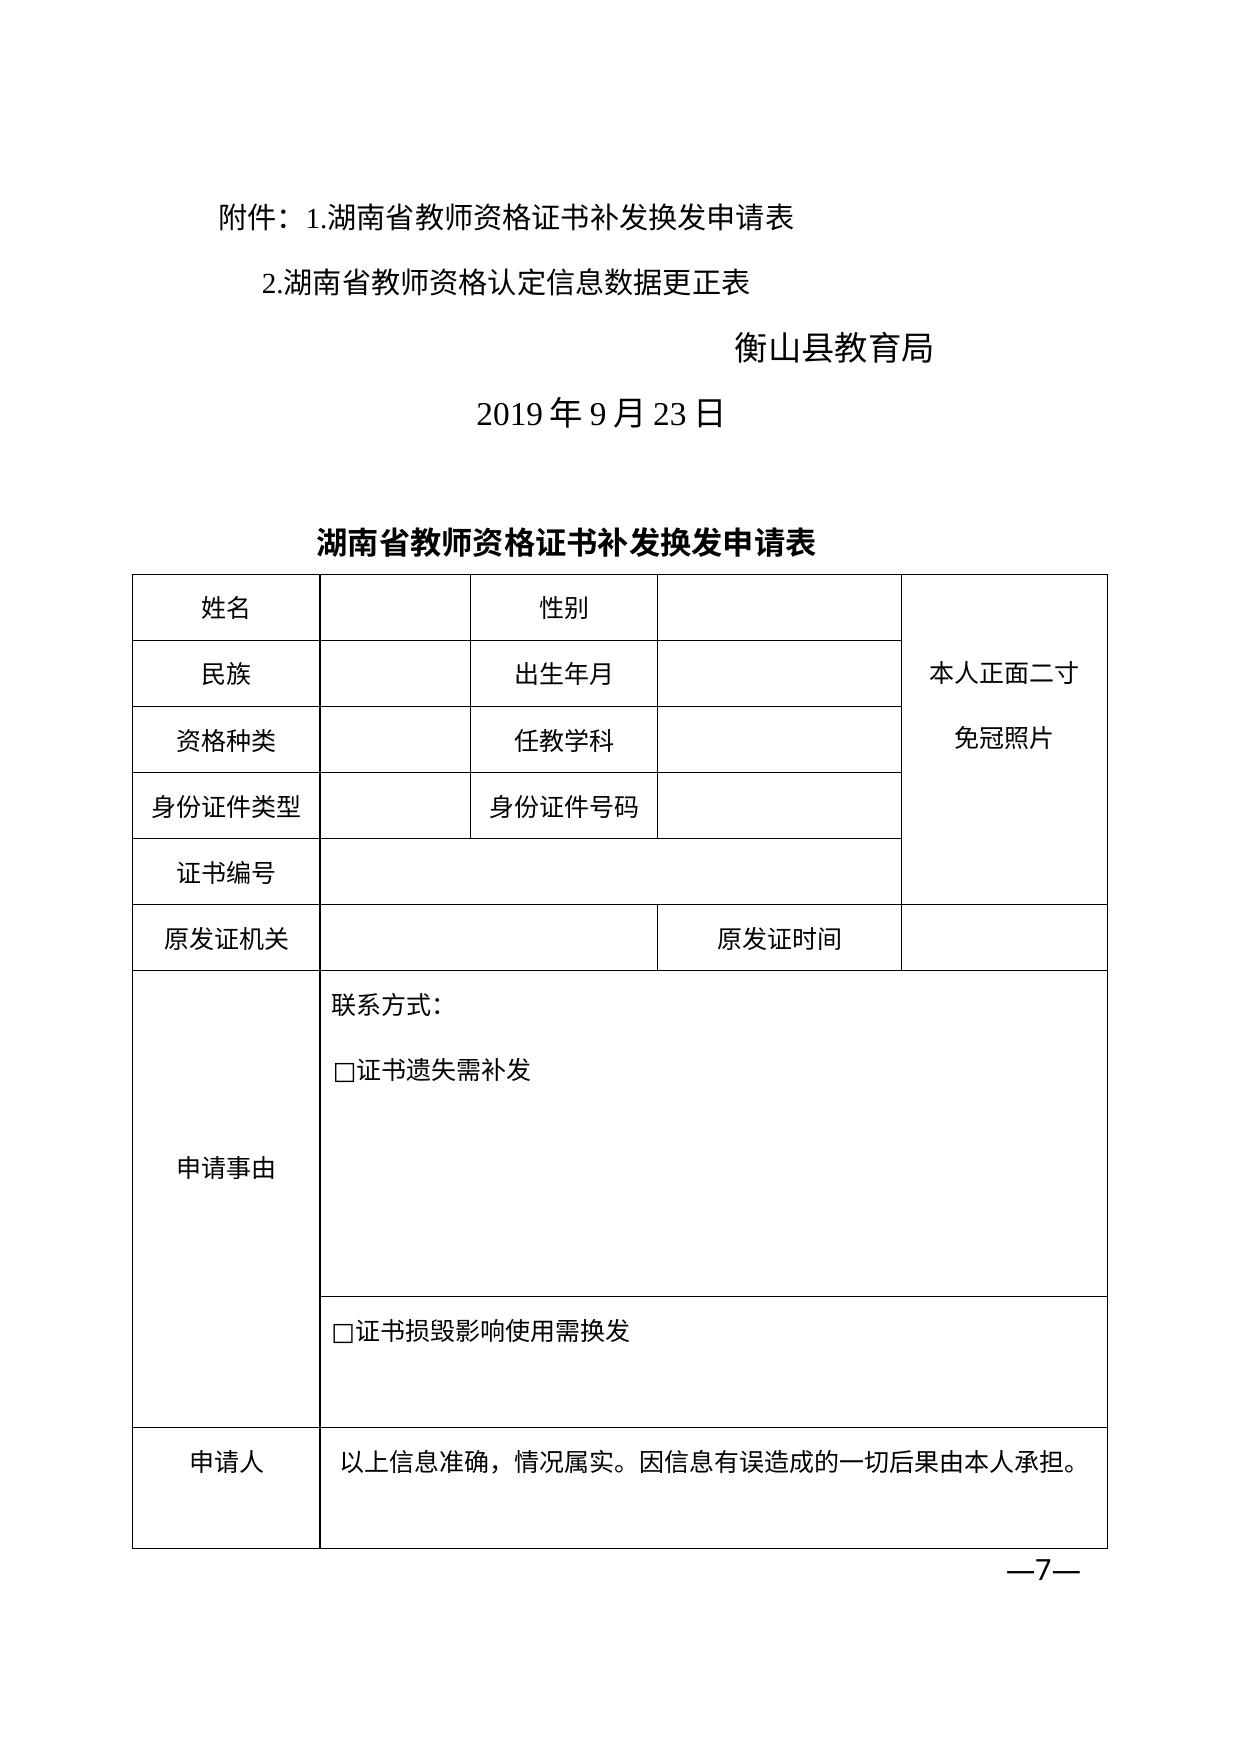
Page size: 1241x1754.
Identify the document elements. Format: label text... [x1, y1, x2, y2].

table_cell 出生年月 [471, 641, 657, 706]
table_cell 身份证件类型 [133, 773, 319, 838]
table_header 本人正面二寸 免冠照片 [902, 575, 1107, 904]
text 附件：1.湖南省教师资格证书补发换发申请表 [159, 183, 1081, 248]
table_header 性别 [471, 575, 657, 639]
text 湖南省教师资格证书补发换发申请表 [159, 508, 1081, 573]
table_header 姓名 [133, 575, 319, 639]
table_cell 资格种类 [133, 707, 319, 772]
table_cell 原发证机关 [133, 905, 319, 970]
table_cell [658, 641, 901, 706]
table_cell 申请事由 [133, 971, 319, 1427]
table_cell 原发证时间 [658, 905, 901, 970]
table_cell 身份证件号码 [471, 773, 657, 838]
table_cell 证书编号 [133, 839, 319, 904]
table_cell 申请人 承 诺 [133, 1428, 319, 1547]
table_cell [321, 1428, 1107, 1547]
table_cell [321, 641, 470, 706]
table_cell [321, 707, 470, 772]
table_cell 联系方式： □证书遗失需补发 [321, 971, 1107, 1296]
table_cell [321, 839, 901, 904]
table_cell [321, 773, 470, 838]
table_cell 民族 [133, 641, 319, 706]
table_cell [321, 905, 657, 970]
table_cell 任教学科 [471, 707, 657, 772]
text 2.湖南省教师资格认定信息数据更正表 [159, 248, 1081, 313]
text 衡山县教育局 [159, 313, 1081, 378]
table_cell [658, 707, 901, 772]
table_cell □证书损毁影响使用需换发 [321, 1297, 1107, 1427]
table_cell [658, 773, 901, 838]
table_header [658, 575, 901, 639]
table_header [321, 575, 470, 639]
table_cell [902, 905, 1107, 970]
text 2019年9月23日 [159, 378, 1081, 443]
